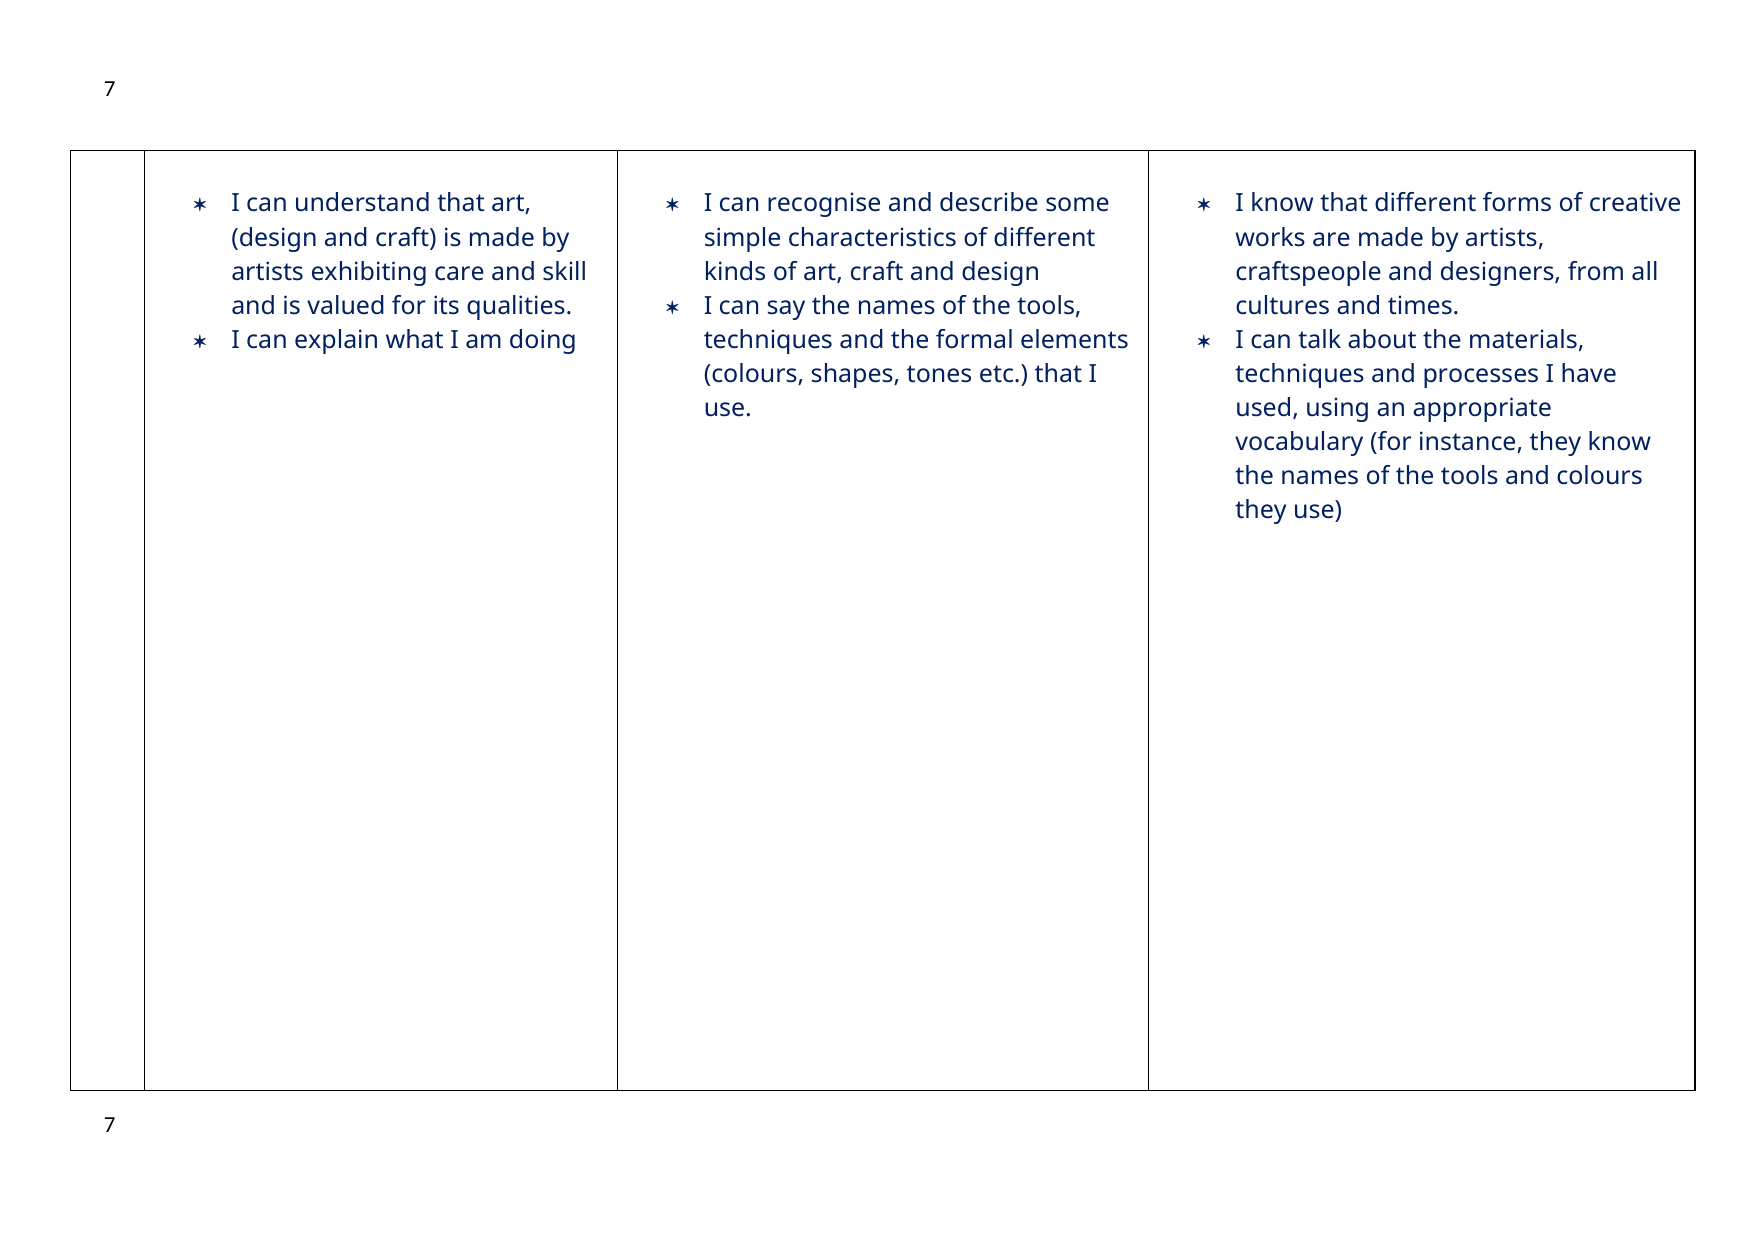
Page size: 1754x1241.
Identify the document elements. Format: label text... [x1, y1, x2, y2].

table_cell I know that different forms of creative works are made by artists, craftspeople and designers, from all cultures and times. I can talk about the materials, techniques and processes I have used, using an appropriate vocabulary (for instance, they know the names of the tools and colours they use) [1149, 151, 1694, 1090]
table_cell I can recognise and describe some simple characteristics of different kinds of art, craft and design I can say the names of the tools, techniques and the formal elements (colours, shapes, tones etc.) that I use. [618, 151, 1148, 1090]
table_cell I can understand that art, (design and craft) is made by artists exhibiting care and skill and is valued for its qualities. I can explain what I am doing [145, 151, 617, 1090]
table_cell [71, 151, 144, 1090]
